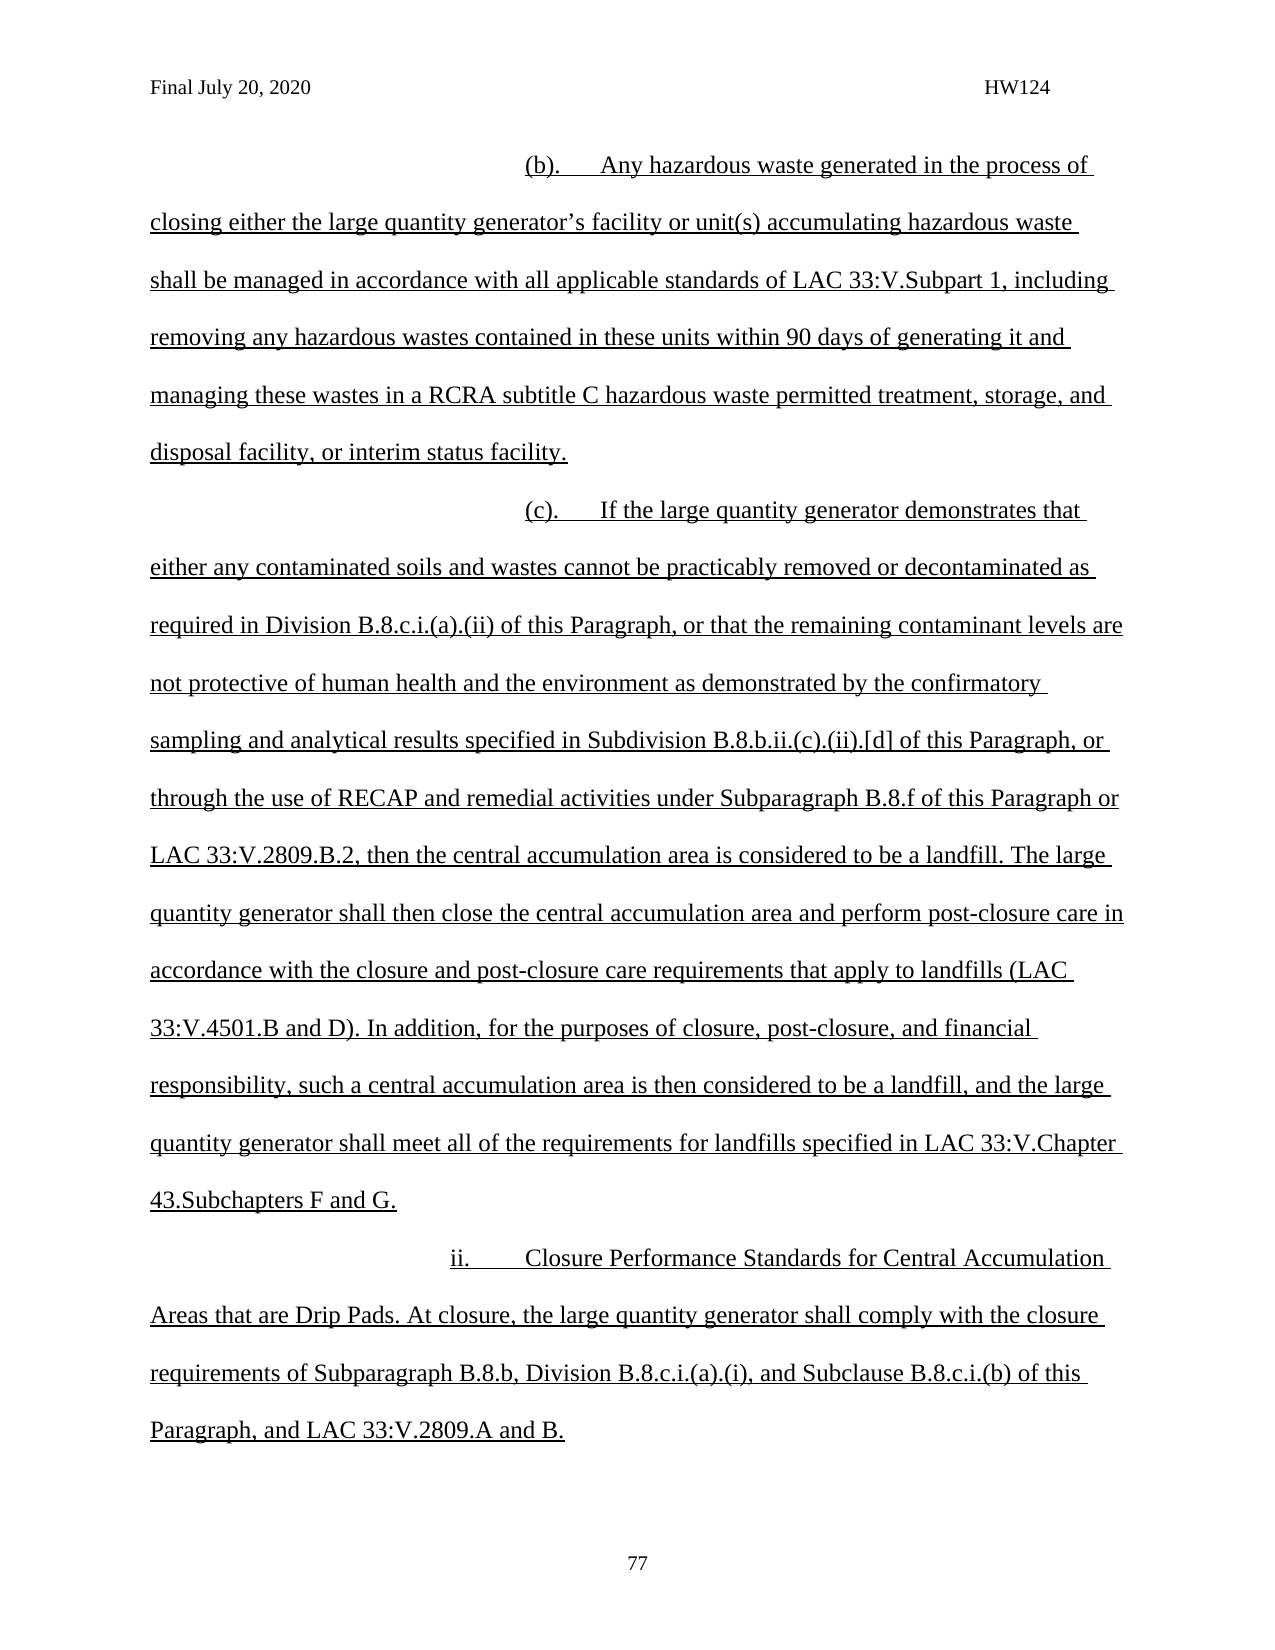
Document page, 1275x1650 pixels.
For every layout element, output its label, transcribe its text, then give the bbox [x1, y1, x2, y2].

text (c). If the large quantity generator demonstrates that either any contaminated soils and wastes cannot be practicably removed or decontaminated as required in Division B.8.c.i.(a).(ii) of this Paragraph, or that the remaining contaminant levels are not protective of human health and the environment as demonstrated by the confirmatory sampling and analytical results specified in Subdivision B.8.b.ii.(c).(ii).[d] of this Paragraph, or through the use of RECAP and remedial activities under Subparagraph B.8.f of this Paragraph or LAC 33:V.2809.B.2, then the central accumulation area is considered to be a landfill. The large quantity generator shall then close the central accumulation area and perform post-closure care in accordance with the closure and post-closure care requirements that apply to landfills (LAC 33:V.4501.B and D). In addition, for the purposes of closure, post-closure, and financial responsibility, such a central accumulation area is then considered to be a landfill, and the large quantity generator shall meet all of the requirements for landfills specified in LAC 33:V.Chapter 43.Subchapters F and G. [150, 495, 1125, 1214]
text (b). Any hazardous waste generated in the process of closing either the large quantity generator’s facility or unit(s) accumulating hazardous waste shall be managed in accordance with all applicable standards of LAC 33:V.Subpart 1, including removing any hazardous wastes contained in these units within 90 days of generating it and managing these wastes in a RCRA subtitle C hazardous waste permitted treatment, storage, and disposal facility, or interim status facility. [150, 150, 1125, 466]
text ii. Closure Performance Standards for Central Accumulation Areas that are Drip Pads. At closure, the large quantity generator shall comply with the closure requirements of Subparagraph B.8.b, Division B.8.c.i.(a).(i), and Subclause B.8.c.i.(b) of this Paragraph, and LAC 33:V.2809.A and B. [150, 1243, 1125, 1444]
